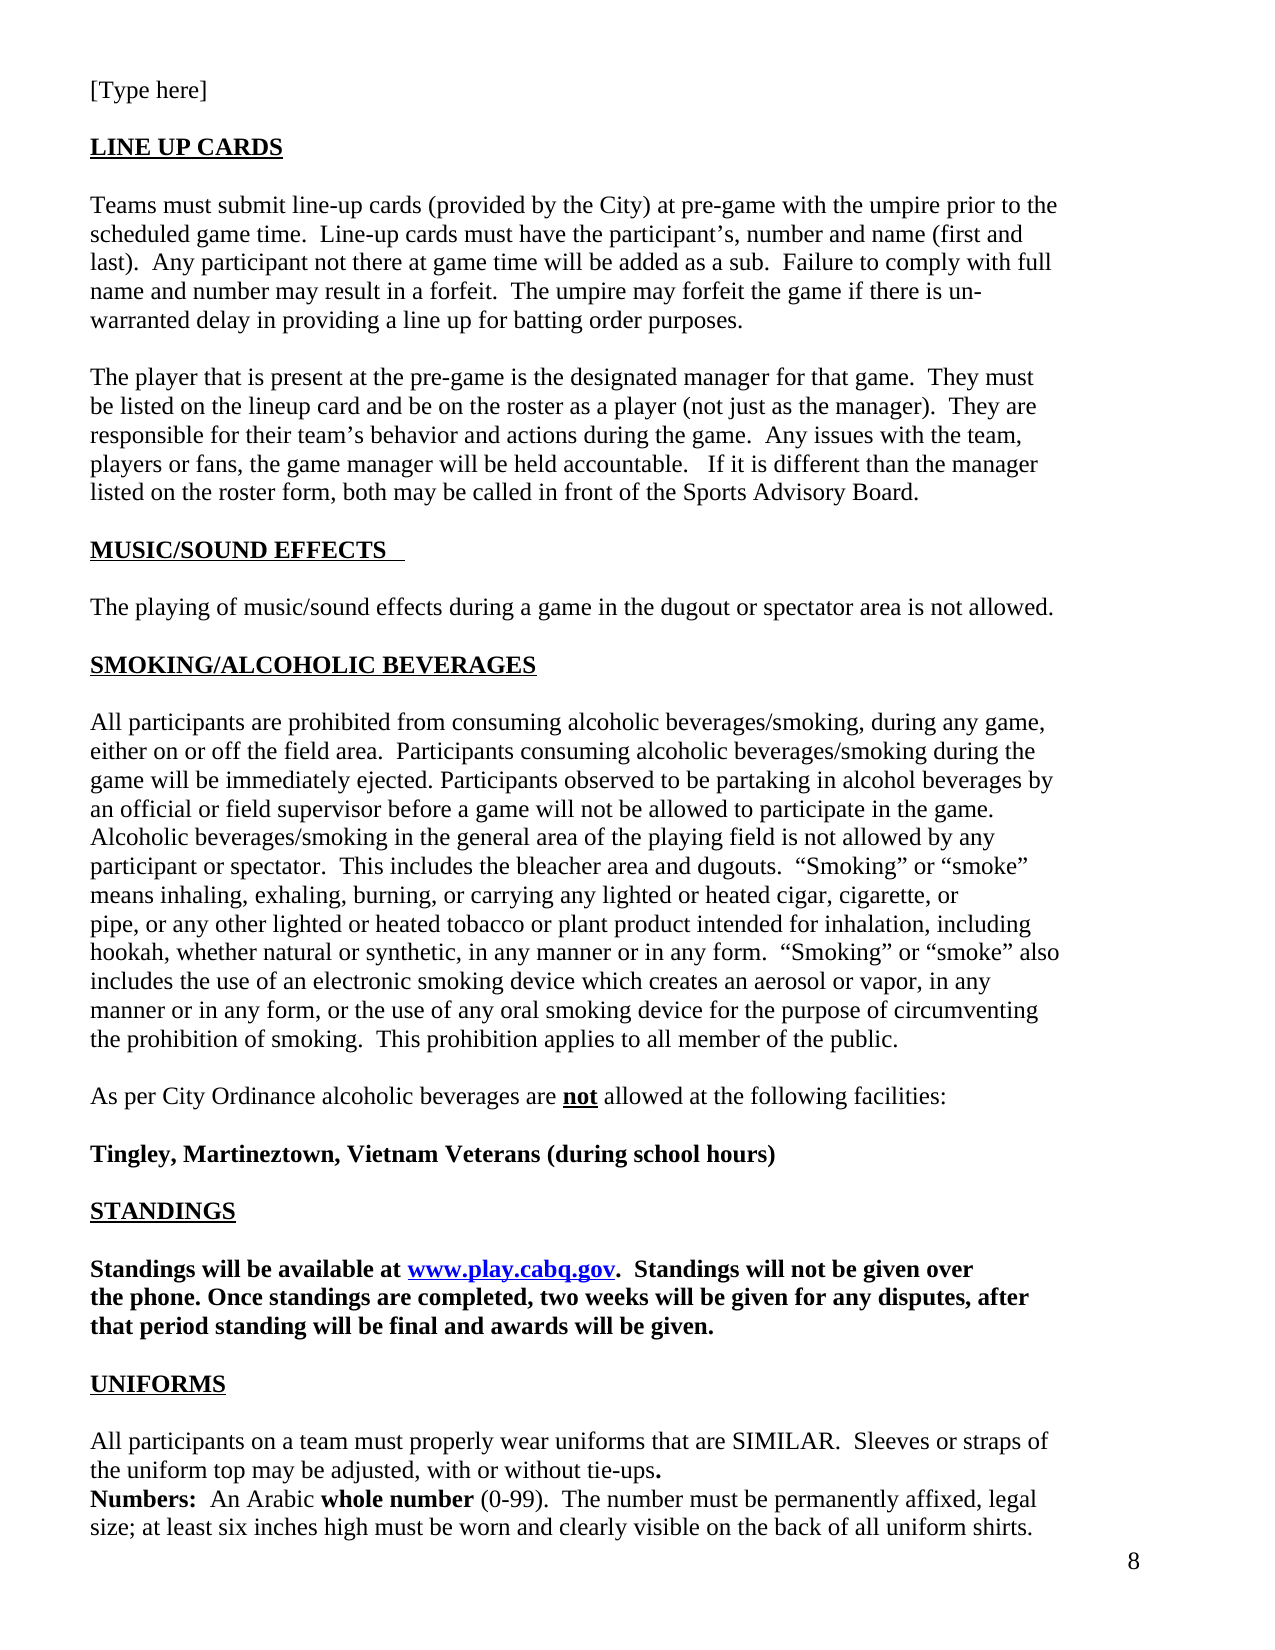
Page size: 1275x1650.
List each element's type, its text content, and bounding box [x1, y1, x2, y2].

text Numbers: An Arabic whole number (0-99). The number must be permanently affixed, legal [90, 1484, 1215, 1512]
text Teams must submit line-up cards (provided by the City) at pre-game with the umpire prior to the [90, 190, 1215, 219]
text listed on the roster form, both may be called in front of the Sports Advisory Board. [90, 477, 1215, 506]
text includes the use of an electronic smoking device which creates an aerosol or vapor, in any [90, 966, 1215, 995]
text UNIFORMS [90, 1369, 1215, 1397]
text manner or in any form, or the use of any oral smoking device for the purpose of circumventing [90, 995, 1215, 1024]
text game will be immediately ejected. Participants observed to be partaking in alcohol beverages by [90, 765, 1215, 794]
text hookah, whether natural or synthetic, in any manner or in any form. “Smoking” or “smoke” also [90, 937, 1215, 966]
subtitle As per City Ordinance alcoholic beverages are not allowed at the following facilities: [90, 1081, 1215, 1110]
text pipe, or any other lighted or heated tobacco or plant product intended for inhalation, including [90, 909, 1215, 937]
text warranted delay in providing a line up for batting order purposes. [90, 305, 1215, 334]
text the uniform top may be adjusted, with or without tie-ups. [90, 1455, 1215, 1484]
text LINE UP CARDS [90, 132, 1215, 161]
text scheduled game time. Line-up cards must have the participant’s, number and name (first and [90, 219, 1215, 247]
text be listed on the lineup card and be on the roster as a player (not just as the manager). They are [90, 391, 1215, 420]
text Standings will be available at www.play.cabq.gov. Standings will not be given over [90, 1254, 1215, 1282]
text the prohibition of smoking. This prohibition applies to all member of the public. [90, 1024, 1215, 1052]
text Tingley, Martineztown, Vietnam Veterans (during school hours) [90, 1139, 1215, 1167]
text size; at least six inches high must be worn and clearly visible on the back of all uniform shirts. [90, 1512, 1215, 1541]
text an official or field supervisor before a game will not be allowed to participate in the game. [90, 794, 1215, 822]
text The playing of music/sound effects during a game in the dugout or spectator area is not allowed. [90, 592, 1215, 621]
text MUSIC/SOUND EFFECTS [90, 535, 1215, 564]
text means inhaling, exhaling, burning, or carrying any lighted or heated cigar, cigarette, or [90, 880, 1215, 909]
text that period standing will be final and awards will be given. [90, 1311, 1215, 1340]
text STANDINGS [90, 1196, 1215, 1225]
text responsible for their team’s behavior and actions during the game. Any issues with the team, [90, 420, 1215, 449]
text Alcoholic beverages/smoking in the general area of the playing field is not allowed by any [90, 822, 1215, 851]
text participant or spectator. This includes the bleacher area and dugouts. “Smoking” or “smoke” [90, 851, 1215, 880]
text All participants are prohibited from consuming alcoholic beverages/smoking, during any game, [90, 707, 1215, 736]
text name and number may result in a forfeit. The umpire may forfeit the game if there is un- [90, 276, 1215, 305]
text the phone. Once standings are completed, two weeks will be given for any disputes, after [90, 1282, 1215, 1311]
text either on or off the field area. Participants consuming alcoholic beverages/smoking during the [90, 736, 1215, 765]
text last). Any participant not there at game time will be added as a sub. Failure to comply with full [90, 247, 1215, 276]
text The player that is present at the pre-game is the designated manager for that game. They must [90, 362, 1215, 391]
text All participants on a team must properly wear uniforms that are SIMILAR. Sleeves or straps of [90, 1426, 1215, 1455]
text SMOKING/ALCOHOLIC BEVERAGES [90, 650, 1215, 679]
text players or fans, the game manager will be held accountable. If it is different than the manager [90, 449, 1215, 477]
